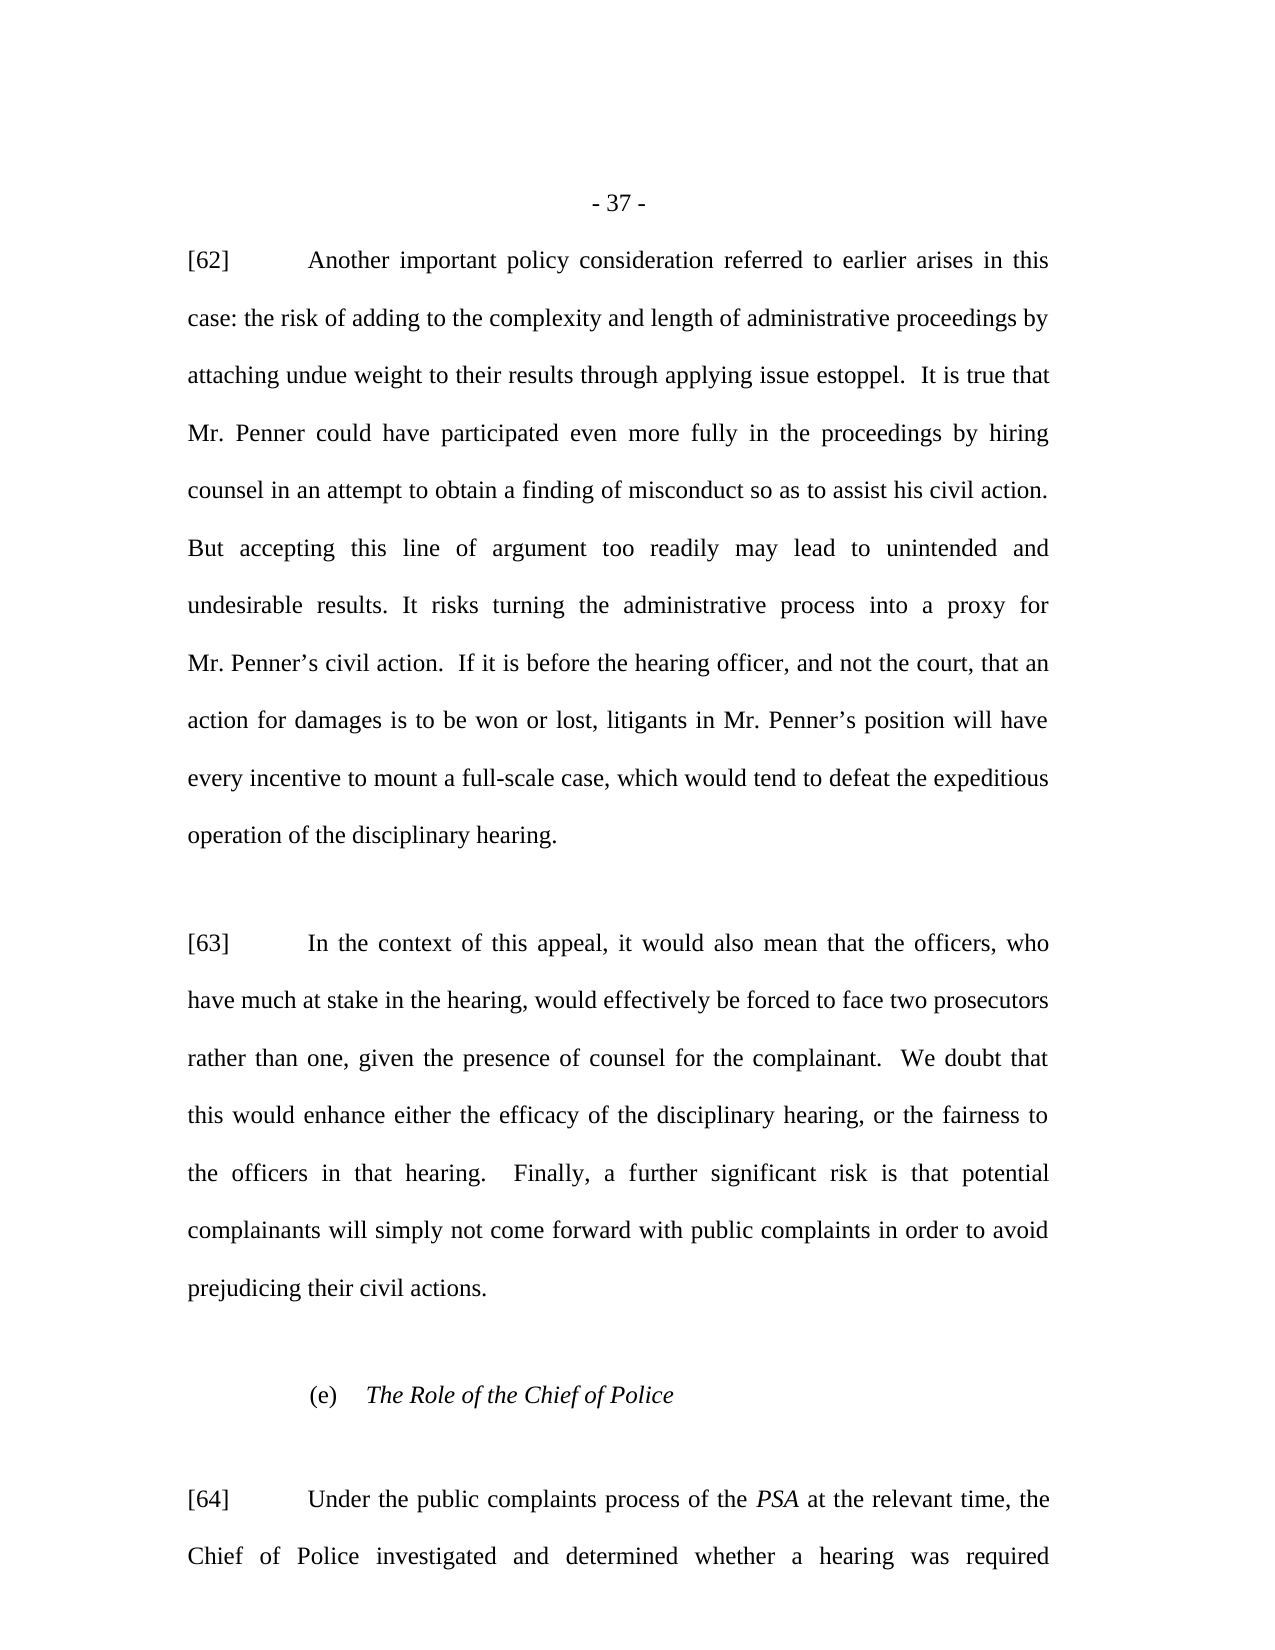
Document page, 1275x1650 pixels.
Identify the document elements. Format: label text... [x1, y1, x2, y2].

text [187, 1484, 1050, 1570]
text Another important policy consideration referred to earlier arises in this case: the risk of adding to the complexity and length of administrative proceedings by attaching undue weight to their results through applying issue estoppel. It is true that Mr. Penner could have participated even more fully in the proceedings by hiring counsel in an attempt to obtain a finding of misconduct so as to assist his civil action. But accepting this line of argument too readily may lead to unintended and undesirable results. It risks turning the administrative process into a proxy for Mr. Penner’s civil action. If it is before the hearing officer, and not the court, that an action for damages is to be won or lost, litigants in Mr. Penner’s position will have every incentive to mount a full-scale case, which would tend to defeat the expeditious operation of the disciplinary hearing. [187, 245, 1050, 849]
text In the context of this appeal, it would also mean that the officers, who have much at stake in the hearing, would effectively be forced to face two prosecutors rather than one, given the presence of counsel for the complainant. We doubt that this would enhance either the efficacy of the disciplinary hearing, or the fairness to the officers in that hearing. Finally, a further significant risk is that potential complainants will simply not come forward with public complaints in order to avoid prejudicing their civil actions. [187, 928, 1050, 1301]
title (e) The Role of the Chief of Police [197, 1380, 1050, 1409]
